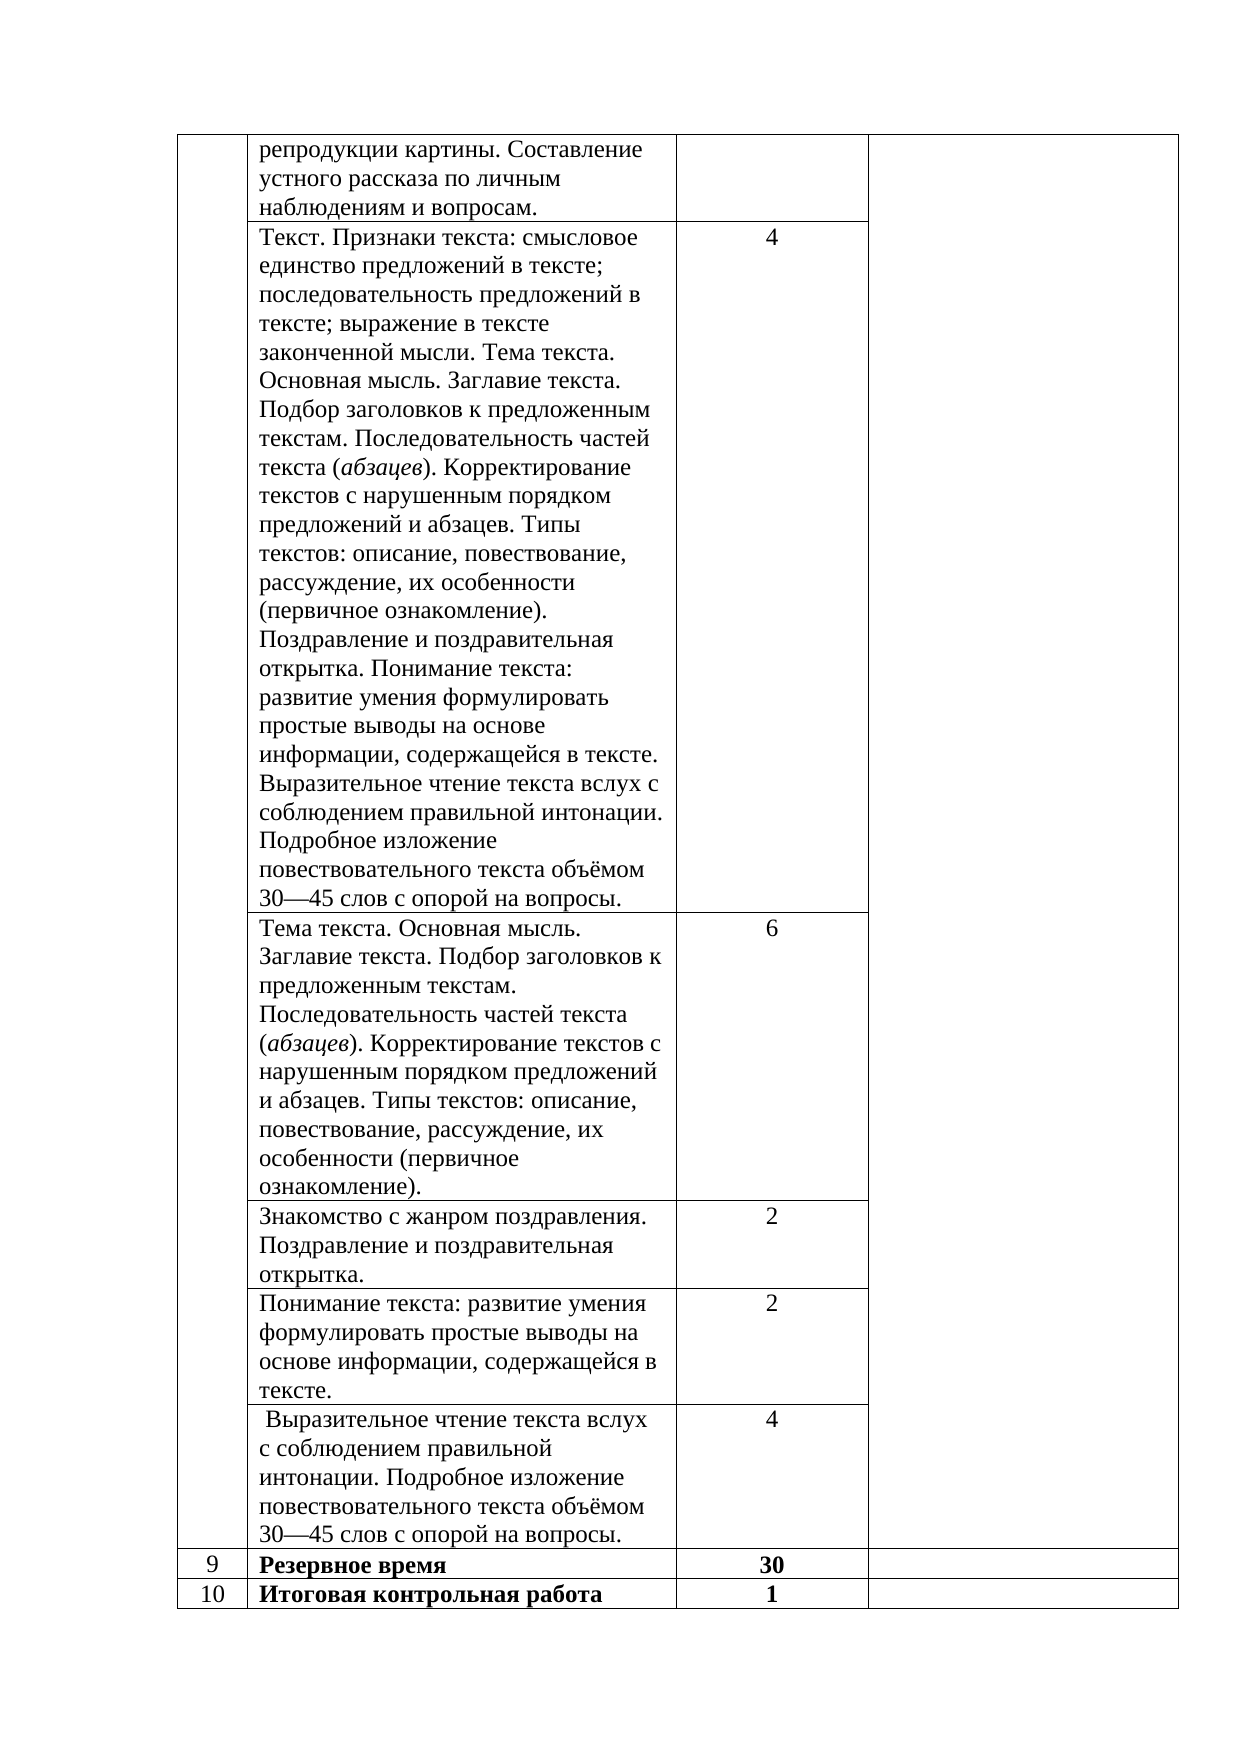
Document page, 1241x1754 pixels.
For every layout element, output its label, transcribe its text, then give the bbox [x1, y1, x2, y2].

table_header [178, 135, 247, 1548]
table_cell Выразительное чтение текста вслух с соблюдением правильной интонации. Подробное изложение повествовательного текста объёмом 30—45 слов с опорой на вопросы. [248, 1405, 676, 1548]
table_cell Знакомство с жанром поздравления. Поздравление и поздравительная открытка. [248, 1201, 676, 1288]
table_cell 4 [677, 1405, 868, 1548]
table_cell 1 [677, 1579, 868, 1608]
table_cell 6 [677, 913, 868, 1200]
table_cell [869, 1579, 1178, 1608]
table_cell 10 [178, 1579, 247, 1608]
table_cell Итоговая контрольная работа [248, 1579, 676, 1608]
table_cell Текст. Признаки текста: смысловое единство предложений в тексте; последовательность предложений в тексте; выражение в тексте законченной мысли. Тема текста. Основная мысль. Заглавие текста. Подбор заголовков к предложенным текстам. Последовательность частей текста (абзацев). Корректирование текстов с нарушенным порядком предложений и абзацев. Типы текстов: описание, повествование, рассуждение, их особенности (первичное ознакомление). Поздравление и поздравительная открытка. Понимание текста: развитие умения формулировать простые выводы на основе информации, содержащейся в тексте. Выразительное чтение текста вслух с соблюдением правильной интонации. Подробное изложение повествовательного текста объёмом 30—45 слов с опорой на вопросы. [248, 222, 676, 912]
table_cell Тема текста. Основная мысль. Заглавие текста. Подбор заголовков к предложенным текстам. Последовательность частей текста (абзацев). Корректирование текстов с нарушенным порядком предложений и абзацев. Типы текстов: описание, повествование, рассуждение, их особенности (первичное ознакомление). [248, 913, 676, 1200]
table_cell 30 [677, 1549, 868, 1578]
table_header репродукции картины. Составление устного рассказа по личным наблюдениям и вопросам. [248, 135, 676, 221]
table_cell Резервное время [248, 1549, 676, 1578]
table_cell [869, 1549, 1178, 1578]
table_header [677, 135, 868, 221]
table_cell 2 [677, 1201, 868, 1288]
table_cell 4 [677, 222, 868, 912]
table_cell Понимание текста: развитие умения формулировать простые выводы на основе информации, содержащейся в тексте. [248, 1289, 676, 1403]
table_header [869, 135, 1178, 1548]
table_cell 2 [677, 1289, 868, 1403]
table_cell 9 [178, 1549, 247, 1578]
